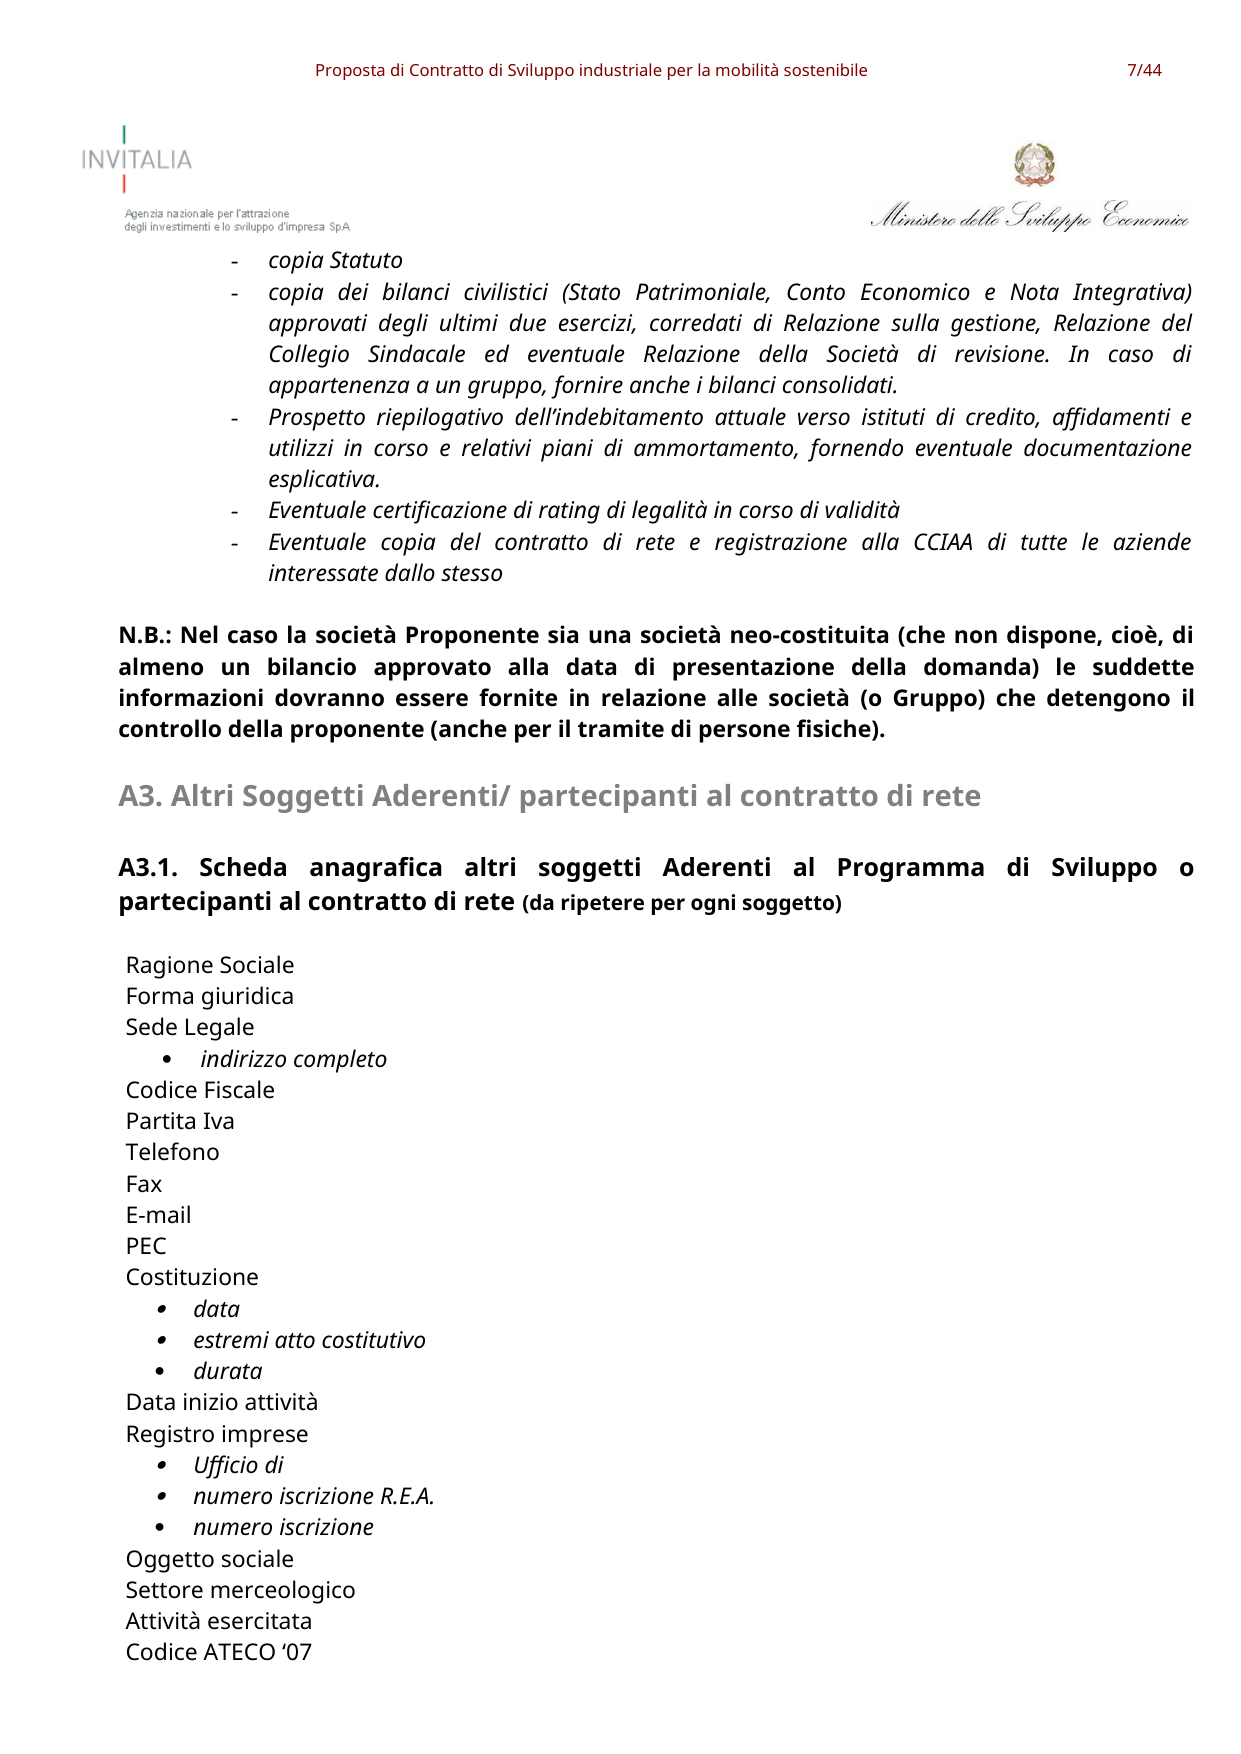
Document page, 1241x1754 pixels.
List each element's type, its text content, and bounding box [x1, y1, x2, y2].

subtitle copia Statuto [231, 244, 1196, 276]
text Oggetto sociale [125, 1542, 1196, 1574]
text Telefono [125, 1136, 1196, 1167]
text Fax [125, 1167, 1196, 1199]
list Ufficio di [156, 1449, 1196, 1480]
text Forma giuridica [125, 980, 1196, 1011]
list numero iscrizione [156, 1511, 1196, 1542]
text Costituzione [125, 1261, 1196, 1292]
subtitle A3.1. Scheda anagrafica altri soggetti Aderenti al Programma di Sviluppo o partecipanti al contratto di rete (da ripetere per ogni soggetto) [118, 849, 1196, 917]
text Ragione Sociale [125, 949, 1196, 980]
text A3. Altri Soggetti Aderenti/ partecipanti al contratto di rete [118, 776, 1196, 815]
list data [156, 1292, 1196, 1324]
text Data inizio attività [125, 1386, 1196, 1417]
text N.B.: Nel caso la società Proponente sia una società neo-costituita (che non dispone, cioè, di almeno un bilancio approvato alla data di presentazione della domanda) le suddette informazioni dovranno essere fornite in relazione alle società (o Gruppo) che detengono il controllo della proponente (anche per il tramite di persone fisiche). [118, 619, 1196, 744]
text Codice ATECO ‘07 [125, 1636, 1196, 1667]
list indirizzo completo [163, 1042, 1196, 1074]
text Attività esercitata [125, 1605, 1196, 1636]
text Registro imprese [125, 1417, 1196, 1449]
text Partita Iva [125, 1105, 1196, 1136]
subtitle copia dei bilanci civilistici (Stato Patrimoniale, Conto Economico e Nota Integrativa) approvati degli ultimi due esercizi, corredati di Relazione sulla gestione, Relazione del Collegio Sindacale ed eventuale Relazione della Società di revisione. In caso di appartenenza a un gruppo, fornire anche i bilanci consolidati. [231, 276, 1196, 401]
list durata [156, 1355, 1196, 1386]
picture [59, 104, 362, 245]
text PEC [125, 1230, 1196, 1261]
text Settore merceologico [125, 1574, 1196, 1605]
text Codice Fiscale [125, 1074, 1196, 1105]
list estremi atto costitutivo [156, 1324, 1196, 1355]
text E-mail [125, 1199, 1196, 1230]
subtitle Eventuale copia del contratto di rete e registrazione alla CCIAA di tutte le aziende interessate dallo stesso [231, 526, 1196, 588]
text Sede Legale [125, 1011, 1196, 1042]
subtitle Eventuale certificazione di rating di legalità in corso di validità [231, 494, 1196, 526]
list numero iscrizione R.E.A. [156, 1480, 1196, 1511]
subtitle Prospetto riepilogativo dell’indebitamento attuale verso istituti di credito, affidamenti e utilizzi in corso e relativi piani di ammortamento, fornendo eventuale documentazione esplicativa. [231, 401, 1196, 494]
